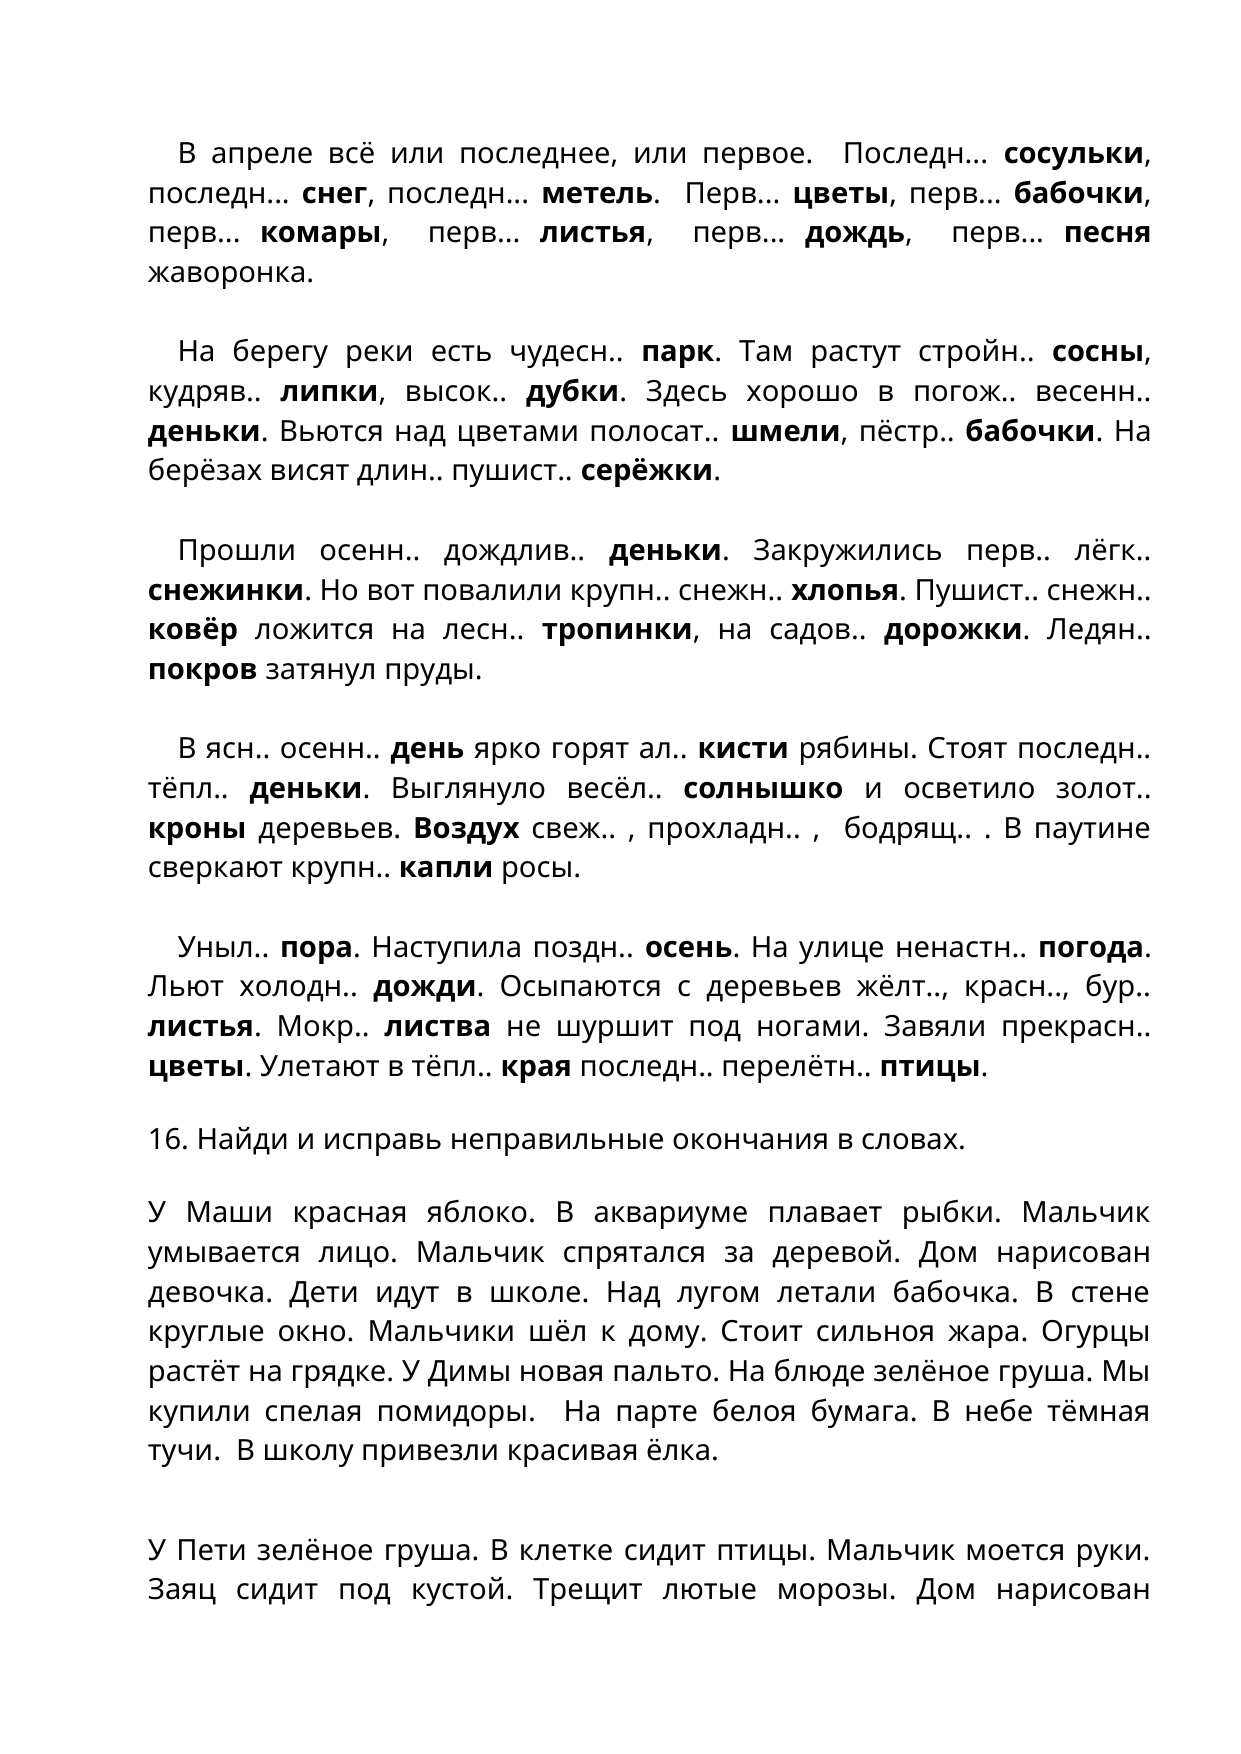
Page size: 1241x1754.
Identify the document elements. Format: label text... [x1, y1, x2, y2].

text Прошли осенн.. дождлив.. деньки. Закружились перв.. лёгк.. снежинки. Но вот повалили крупн.. снежн.. хлопья. Пушист.. снежн.. ковёр ложится на лесн.. тропинки, на садов.. дорожки. Ледян.. покров затянул пруды. [148, 529, 1152, 688]
text У Маши красная яблоко. В аквариуме плавает рыбки. Мальчик умывается лицо. Мальчик спрятался за деревой. Дом нарисован девочка. Дети идут в школе. Над лугом летали бабочка. В стене круглые окно. Мальчики шёл к дому. Стоит сильноя жара. Огурцы растёт на грядке. У Димы новая пальто. На блюде зелёное груша. Мы купили спелая помидоры. На парте белоя бумага. В небе тёмная тучи. В школу привезли красивая ёлка. [148, 1191, 1152, 1469]
text Уныл.. пора. Наступила поздн.. осень. На улице ненастн.. погода. Льют холодн.. дожди. Осыпаются с деревьев жёлт.., красн.., бур.. листья. Мокр.. листва не шуршит под ногами. Завяли прекрасн.. цветы. Улетают в тёпл.. края последн.. перелётн.. птицы. [148, 926, 1152, 1085]
text В апреле всё или последнее, или первое. Последн... сосульки, последн... снег, последн... метель. Перв... цветы, перв... бабочки, перв... комары, перв... листья, перв... дождь, перв... песня жаворонка. [148, 132, 1152, 291]
text 16. Найди и исправь неправильные окончания в словах. [148, 1118, 1152, 1158]
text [148, 1529, 1152, 1608]
text В ясн.. осенн.. день ярко горят ал.. кисти рябины. Стоят последн.. тёпл.. деньки. Выглянуло весёл.. солнышко и осветило золот.. кроны деревьев. Воздух свеж.. , прохладн.. , бодрящ.. . В паутине сверкают крупн.. капли росы. [148, 727, 1152, 886]
text На берегу реки есть чудесн.. парк. Там растут стройн.. сосны, кудряв.. липки, высок.. дубки. Здесь хорошо в погож.. весенн.. деньки. Вьются над цветами полосат.. шмели, пёстр.. бабочки. На берёзах висят длин.. пушист.. серёжки. [148, 331, 1152, 489]
